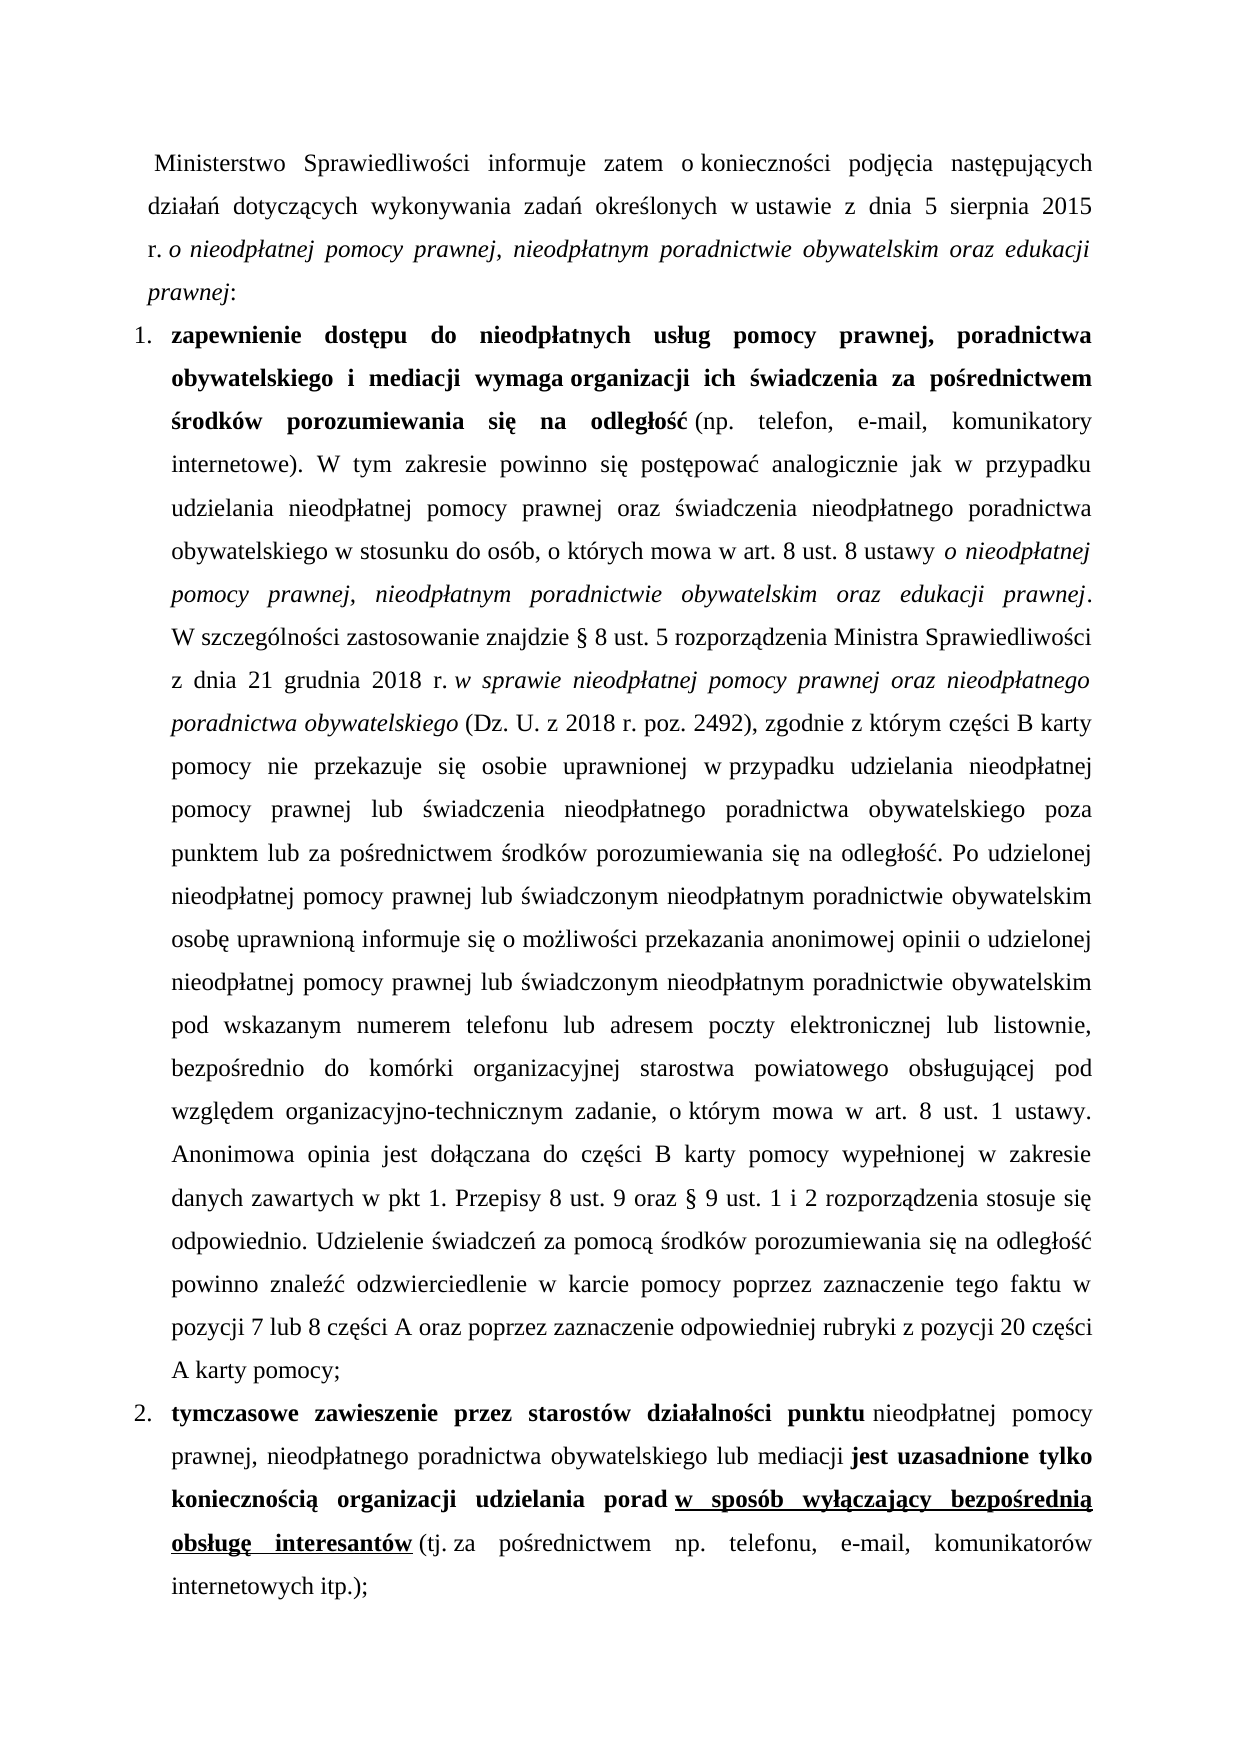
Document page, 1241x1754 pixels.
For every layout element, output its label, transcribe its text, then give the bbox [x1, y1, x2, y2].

list tymczasowe zawieszenie przez starostów działalności punktu nieodpłatnej pomocy prawnej, nieodpłatnego poradnictwa obywatelskiego lub mediacji jest uzasadnione tylko koniecznością organizacji udzielania porad w sposób wyłączający bezpośrednią obsługę interesantów (tj. za pośrednictwem np. telefonu, e-mail, komunikatorów internetowych itp.); [133, 1398, 1093, 1599]
list zapewnienie dostępu do nieodpłatnych usług pomocy prawnej, poradnictwa obywatelskiego i mediacji wymaga organizacji ich świadczenia za pośrednictwem środków porozumiewania się na odległość (np. telefon, e-mail, komunikatory internetowe). W tym zakresie powinno się postępować analogicznie jak w przypadku udzielania nieodpłatnej pomocy prawnej oraz świadczenia nieodpłatnego poradnictwa obywatelskiego w stosunku do osób, o których mowa w art. 8 ust. 8 ustawy o nieodpłatnej pomocy prawnej, nieodpłatnym poradnictwie obywatelskim oraz edukacji prawnej. W szczególności zastosowanie znajdzie § 8 ust. 5 rozporządzenia Ministra Sprawiedliwości z dnia 21 grudnia 2018 r. w sprawie nieodpłatnej pomocy prawnej oraz nieodpłatnego poradnictwa obywatelskiego (Dz. U. z 2018 r. poz. 2492), zgodnie z którym części B karty pomocy nie przekazuje się osobie uprawnionej w przypadku udzielania nieodpłatnej pomocy prawnej lub świadczenia nieodpłatnego poradnictwa obywatelskiego poza punktem lub za pośrednictwem środków porozumiewania się na odległość. Po udzielonej nieodpłatnej pomocy prawnej lub świadczonym nieodpłatnym poradnictwie obywatelskim osobę uprawnioną informuje się o możliwości przekazania anonimowej opinii o udzielonej nieodpłatnej pomocy prawnej lub świadczonym nieodpłatnym poradnictwie obywatelskim pod wskazanym numerem telefonu lub adresem poczty elektronicznej lub listownie, bezpośrednio do komórki organizacyjnej starostwa powiatowego obsługującej pod względem organizacyjno-technicznym zadanie, o którym mowa w art. 8 ust. 1 ustawy. Anonimowa opinia jest dołączana do części B karty pomocy wypełnionej w zakresie danych zawartych w pkt 1. Przepisy 8 ust. 9 oraz § 9 ust. 1 i 2 rozporządzenia stosuje się odpowiednio. Udzielenie świadczeń za pomocą środków porozumiewania się na odległość powinno znaleźć odzwierciedlenie w karcie pomocy poprzez zaznaczenie tego faktu w pozycji 7 lub 8 części A oraz poprzez zaznaczenie odpowiedniej rubryki z pozycji 20 części A karty pomocy; [133, 320, 1093, 1384]
text Ministerstwo Sprawiedliwości informuje zatem o konieczności podjęcia następujących działań dotyczących wykonywania zadań określonych w ustawie z dnia 5 sierpnia 2015 r. o nieodpłatnej pomocy prawnej, nieodpłatnym poradnictwie obywatelskim oraz edukacji prawnej: [148, 148, 1093, 306]
